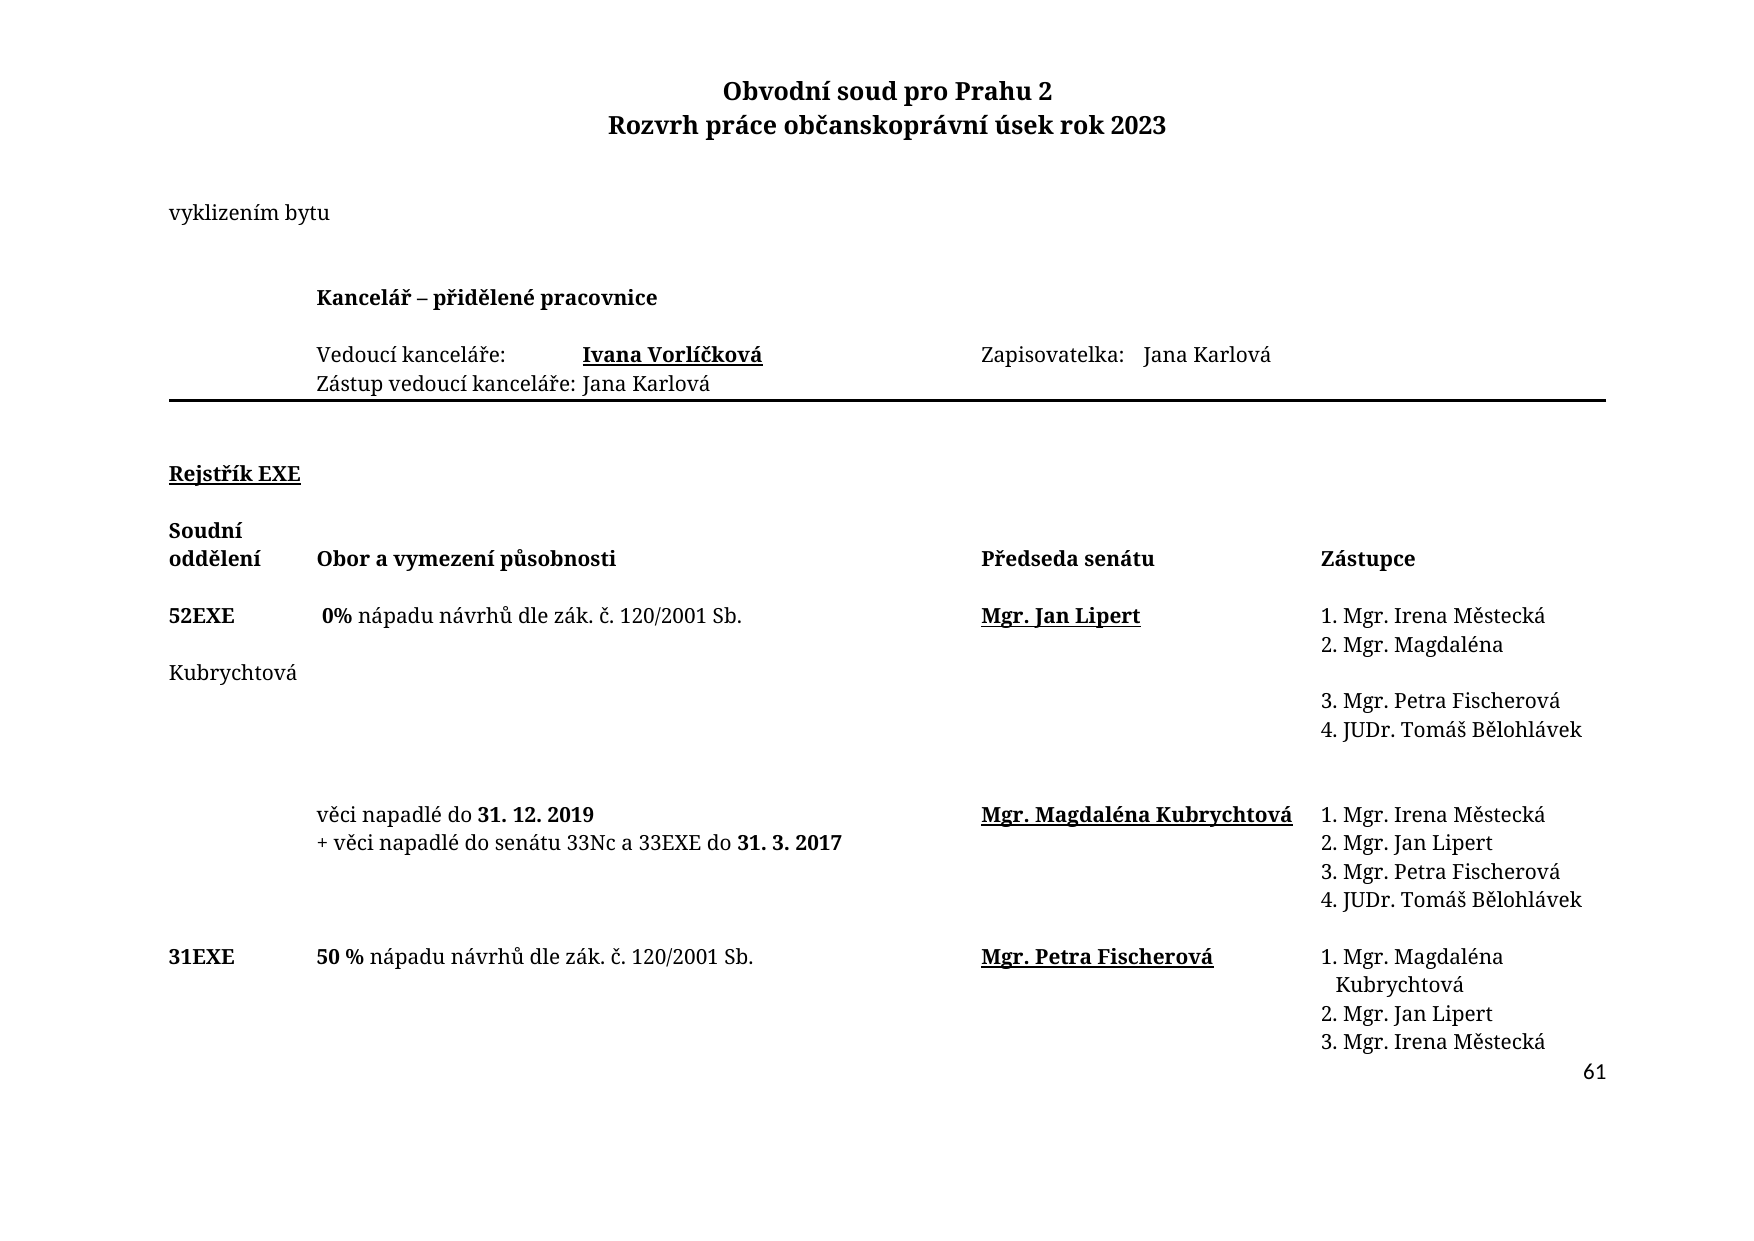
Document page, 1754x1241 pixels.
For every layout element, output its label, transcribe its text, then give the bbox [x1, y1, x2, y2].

text 52EXE 0% nápadu návrhů dle zák. č. 120/2001 Sb. Mgr. Jan Lipert 1. Mgr. Irena Městecká [169, 601, 1606, 630]
text oddělení Obor a vymezení působnosti Předseda senátu Zástupce [169, 544, 1606, 573]
text Kancelář – přidělené pracovnice [169, 283, 1606, 312]
text 3. Mgr. Irena Městecká [169, 1027, 1606, 1056]
text 4. JUDr. Tomáš Bělohlávek [169, 715, 1606, 743]
text 3. Mgr. Petra Fischerová [169, 687, 1606, 715]
text 3. Mgr. Petra Fischerová [169, 857, 1606, 885]
text Zástup vedoucí kanceláře: Jana Karlová [169, 369, 1606, 399]
text 31EXE 50 % nápadu návrhů dle zák. č. 120/2001 Sb. Mgr. Petra Fischerová 1. Mgr. Magdaléna Kubrychtová [169, 942, 1606, 999]
text + věci napadlé do senátu 33Nc a 33EXE do 31. 3. 2017 2. Mgr. Jan Lipert [169, 828, 1606, 857]
text věci napadlé do 31. 12. 2019 Mgr. Magdaléna Kubrychtová 1. Mgr. Irena Městecká [169, 800, 1606, 828]
text Soudní [169, 516, 1606, 544]
text 4. JUDr. Tomáš Bělohlávek [169, 885, 1606, 914]
text vyklizením bytu [169, 198, 1606, 226]
text 2. Mgr. Jan Lipert [169, 999, 1606, 1027]
text Vedoucí kanceláře: Ivana Vorlíčková Zapisovatelka: Jana Karlová [169, 340, 1606, 369]
text Rejstřík EXE [169, 459, 1606, 488]
text 2. Mgr. Magdaléna Kubrychtová [169, 630, 1606, 687]
